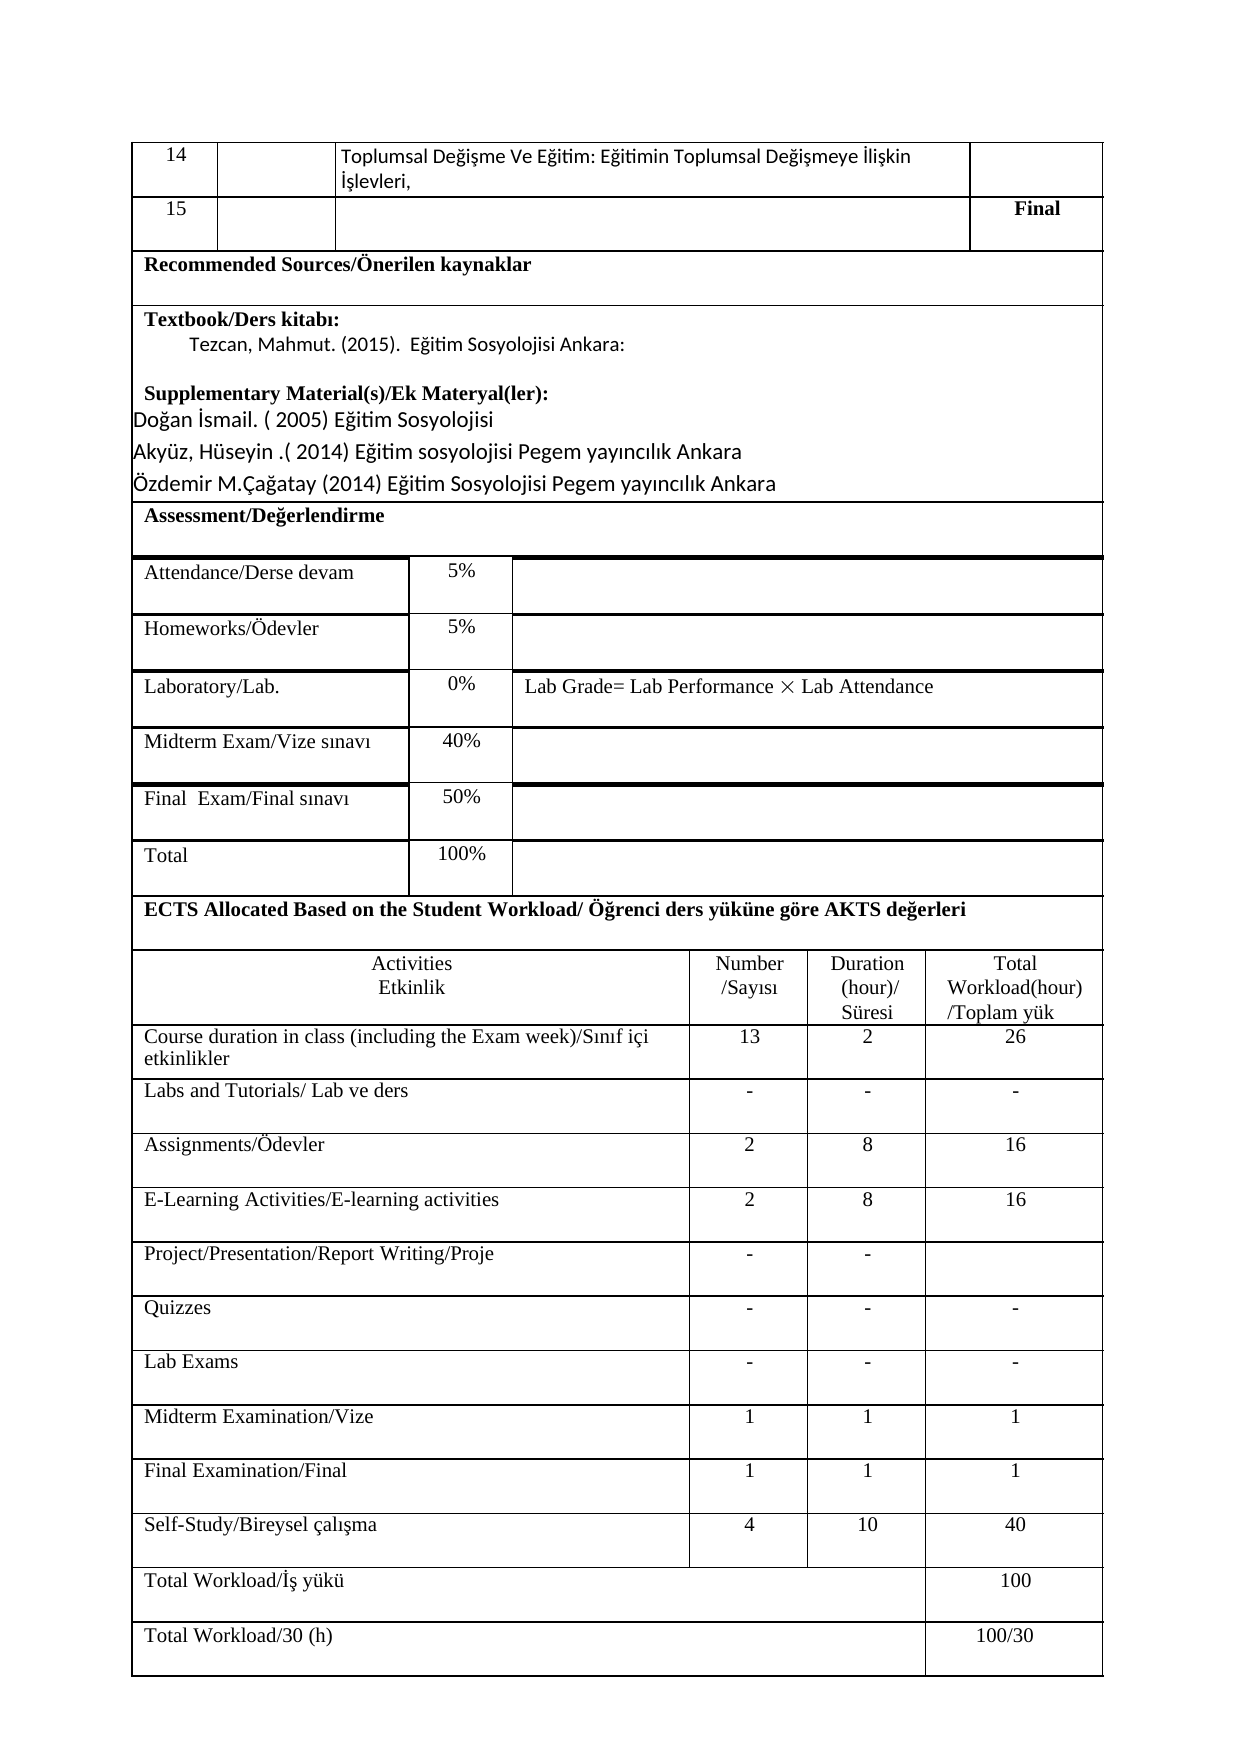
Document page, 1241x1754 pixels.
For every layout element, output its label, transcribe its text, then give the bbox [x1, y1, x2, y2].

table_cell - [808, 1351, 925, 1404]
table_cell 1 [926, 1406, 1102, 1458]
table_cell Final Exam/Final sınavı [133, 787, 408, 839]
table_cell Lab Grade= Lab Performance  Lab Attendance [513, 673, 1102, 726]
table_cell Laboratory/Lab. [133, 673, 408, 726]
table_cell 5% [410, 557, 512, 613]
table_cell 8 [808, 1188, 925, 1241]
table_cell 0% [410, 670, 512, 726]
table_cell [513, 560, 1102, 613]
table_cell - [690, 1080, 807, 1132]
table_cell 1 [690, 1406, 807, 1458]
table_cell [218, 143, 335, 196]
table_cell - [808, 1297, 925, 1349]
table_cell Total Workload/30 (h) [133, 1623, 925, 1675]
table_cell [513, 842, 1102, 895]
table_cell Duration (hour)/Süresi [808, 951, 925, 1024]
table_cell Final [971, 198, 1102, 250]
table_cell Homeworks/Ödevler [133, 616, 408, 668]
table_cell Project/Presentation/Report Writing/Proje [133, 1243, 689, 1295]
table_cell 1 [808, 1460, 925, 1512]
table_cell 8 [808, 1134, 925, 1187]
table_cell - [926, 1351, 1102, 1404]
table_cell 26 [926, 1026, 1102, 1078]
table_cell - [690, 1243, 807, 1295]
table_cell Lab Exams [133, 1351, 689, 1404]
table_cell - [808, 1080, 925, 1132]
table_cell Toplumsal Değişme Ve Eğitim: Eğitimin Toplumsal Değişmeye İlişkin İşlevleri, [336, 143, 969, 196]
table_cell Midterm Exam/Vize sınavı [133, 729, 408, 782]
table_cell 2 [808, 1026, 925, 1078]
table_cell Number/Sayısı [690, 951, 807, 1024]
table_cell Total Workload/İş yükü [133, 1568, 925, 1621]
table_cell 15 [133, 198, 217, 250]
table_cell 10 [808, 1514, 925, 1567]
table_cell Recommended Sources/Önerilen kaynaklar [133, 252, 1102, 304]
table_cell [926, 1243, 1102, 1295]
table_cell - [690, 1297, 807, 1349]
table_cell - [808, 1243, 925, 1295]
table_cell 1 [926, 1460, 1102, 1512]
table_cell Total [133, 842, 408, 895]
table_cell 16 [926, 1134, 1102, 1187]
table_cell Quizzes [133, 1297, 689, 1349]
table_cell [336, 198, 969, 250]
table_cell 14 [133, 143, 217, 196]
table_cell [513, 787, 1102, 839]
table_cell Assignments/Ödevler [133, 1134, 689, 1187]
table_cell [218, 198, 335, 250]
table_cell Course duration in class (including the Exam week)/Sınıf içi etkinlikler [133, 1026, 689, 1078]
table_cell - [690, 1351, 807, 1404]
table_cell - [926, 1080, 1102, 1132]
table_cell Self-Study/Bireysel çalışma [133, 1514, 689, 1567]
table_cell 2 [690, 1134, 807, 1187]
table_cell ActivitiesEtkinlik [133, 951, 689, 1024]
table_cell Labs and Tutorials/ Lab ve ders [133, 1080, 689, 1132]
table_cell E-Learning Activities/E-learning activities [133, 1188, 689, 1241]
table_cell 100% [410, 841, 512, 895]
table_cell 1 [690, 1460, 807, 1512]
table_cell Final Examination/Final [133, 1460, 689, 1512]
table_cell [971, 143, 1102, 196]
table_cell [513, 616, 1102, 668]
table_cell 1 [808, 1406, 925, 1458]
table_cell 50% [410, 783, 512, 839]
table_cell 2 [690, 1188, 807, 1241]
table_cell 5% [410, 614, 512, 668]
table_cell 16 [926, 1188, 1102, 1241]
table_cell ECTS Allocated Based on the Student Workload/ Öğrenci ders yüküne göre AKTS değerleri [133, 897, 1102, 949]
table_cell 4 [690, 1514, 807, 1567]
table_cell Midterm Examination/Vize [133, 1406, 689, 1458]
table_cell 100 [926, 1568, 1102, 1621]
table_cell 40% [410, 728, 512, 782]
table_cell Assessment/Değerlendirme [133, 503, 1102, 555]
table_cell Total Workload(hour)/Toplam yük [926, 951, 1102, 1024]
table_cell 100/30 [926, 1623, 1102, 1675]
table_cell - [926, 1297, 1102, 1349]
table_cell 13 [690, 1026, 807, 1078]
table_cell Textbook/Ders kitabı: Tezcan, Mahmut. (2015). Eğitim Sosyolojisi Ankara: Supplementary Material(s)/Ek Materyal(ler): Doğan İsmail. ( 2005) Eğitim Sosyolojisi Akyüz, Hüseyin .( 2014) Eğitim sosyolojisi Pegem yayıncılık Ankara Özdemir M.Çağatay (2014) Eğitim Sosyolojisi Pegem yayıncılık Ankara [133, 306, 1102, 501]
table_cell Attendance/Derse devam [133, 560, 408, 613]
table_cell 40 [926, 1514, 1102, 1567]
table_cell [513, 729, 1102, 782]
